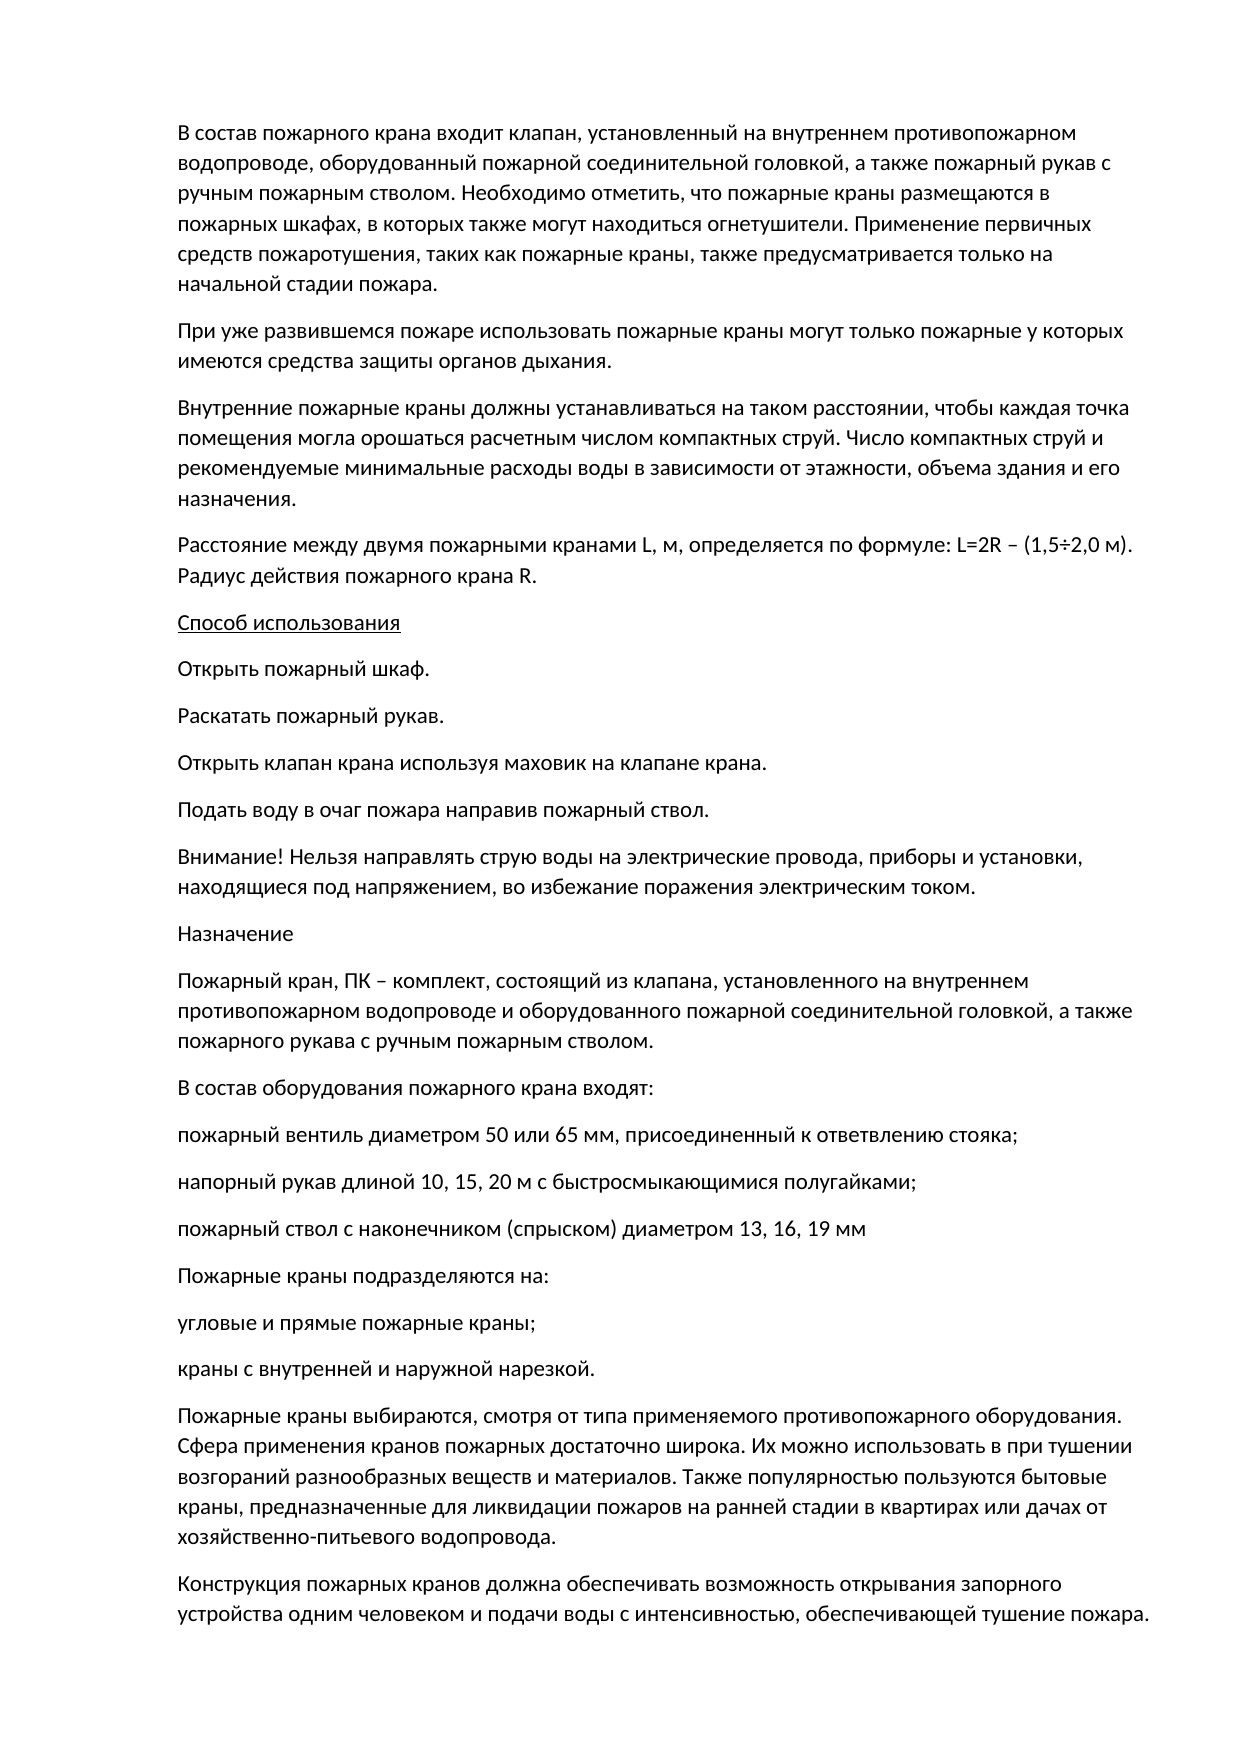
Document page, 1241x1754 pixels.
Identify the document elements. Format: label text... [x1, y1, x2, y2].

text Пожарный кран, ПК – комплект, состоящий из клапана, установленного на внутреннем противопожарном водопроводе и оборудованного пожарной соединительной головкой, а также пожарного рукава с ручным пожарным стволом. [177, 966, 1152, 1054]
text Внутренние пожарные краны должны устанавливаться на таком расстоянии, чтобы каждая точка помещения могла орошаться расчетным числом компактных струй. Число компактных струй и рекомендуемые минимальные расходы воды в зависимости от этажности, объема здания и его назначения. [177, 393, 1152, 512]
text Открыть пожарный шкаф. [177, 654, 1152, 683]
text угловые и прямые пожарные краны; [177, 1308, 1152, 1336]
text В состав пожарного крана входит клапан, установленный на внутреннем противопожарном водопроводе, оборудованный пожарной соединительной головкой, а также пожарный рукав с ручным пожарным стволом. Необходимо отметить, что пожарные краны размещаются в пожарных шкафах, в которых также могут находиться огнетушители. Применение первичных средств пожаротушения, таких как пожарные краны, также предусматривается только на начальной стадии пожара. [177, 118, 1152, 297]
text Расстояние между двумя пожарными кранами L, м, определяется по формуле: L=2R – (1,5÷2,0 м). Радиус действия пожарного крана R. [177, 531, 1152, 589]
text Пожарные краны подразделяются на: [177, 1261, 1152, 1289]
text пожарный ствол с наконечником (спрыском) диаметром 13, 16, 19 мм [177, 1214, 1152, 1242]
text Конструкция пожарных кранов должна обеспечивать возможность открывания запорного устройства одним человеком и подачи воды с интенсивностью, обеспечивающей тушение пожара. [177, 1569, 1152, 1627]
text пожарный вентиль диаметром 50 или 65 мм, присоединенный к ответвлению стояка; [177, 1120, 1152, 1148]
text Способ использования [177, 608, 1152, 636]
text Подать воду в очаг пожара направив пожарный ствол. [177, 795, 1152, 823]
text Назначение [177, 919, 1152, 947]
text Пожарные краны выбираются, смотря от типа применяемого противопожарного оборудования. Сфера применения кранов пожарных достаточно широка. Их можно использовать в при тушении возгораний разнообразных веществ и материалов. Также популярностью пользуются бытовые краны, предназначенные для ликвидации пожаров на ранней стадии в квартирах или дачах от хозяйственно-питьевого водопровода. [177, 1401, 1152, 1550]
text Открыть клапан крана используя маховик на клапане крана. [177, 748, 1152, 776]
text Внимание! Нельзя направлять струю воды на электрические провода, приборы и установки, находящиеся под напряжением, во избежание поражения электрическим током. [177, 842, 1152, 900]
text Раскатать пожарный рукав. [177, 701, 1152, 729]
text напорный рукав длиной 10, 15, 20 м с быстросмыкающимися полугайками; [177, 1167, 1152, 1195]
text краны с внутренней и наружной нарезкой. [177, 1354, 1152, 1383]
text При уже развившемся пожаре использовать пожарные краны могут только пожарные у которых имеются средства защиты органов дыхания. [177, 316, 1152, 374]
text В состав оборудования пожарного крана входят: [177, 1073, 1152, 1101]
